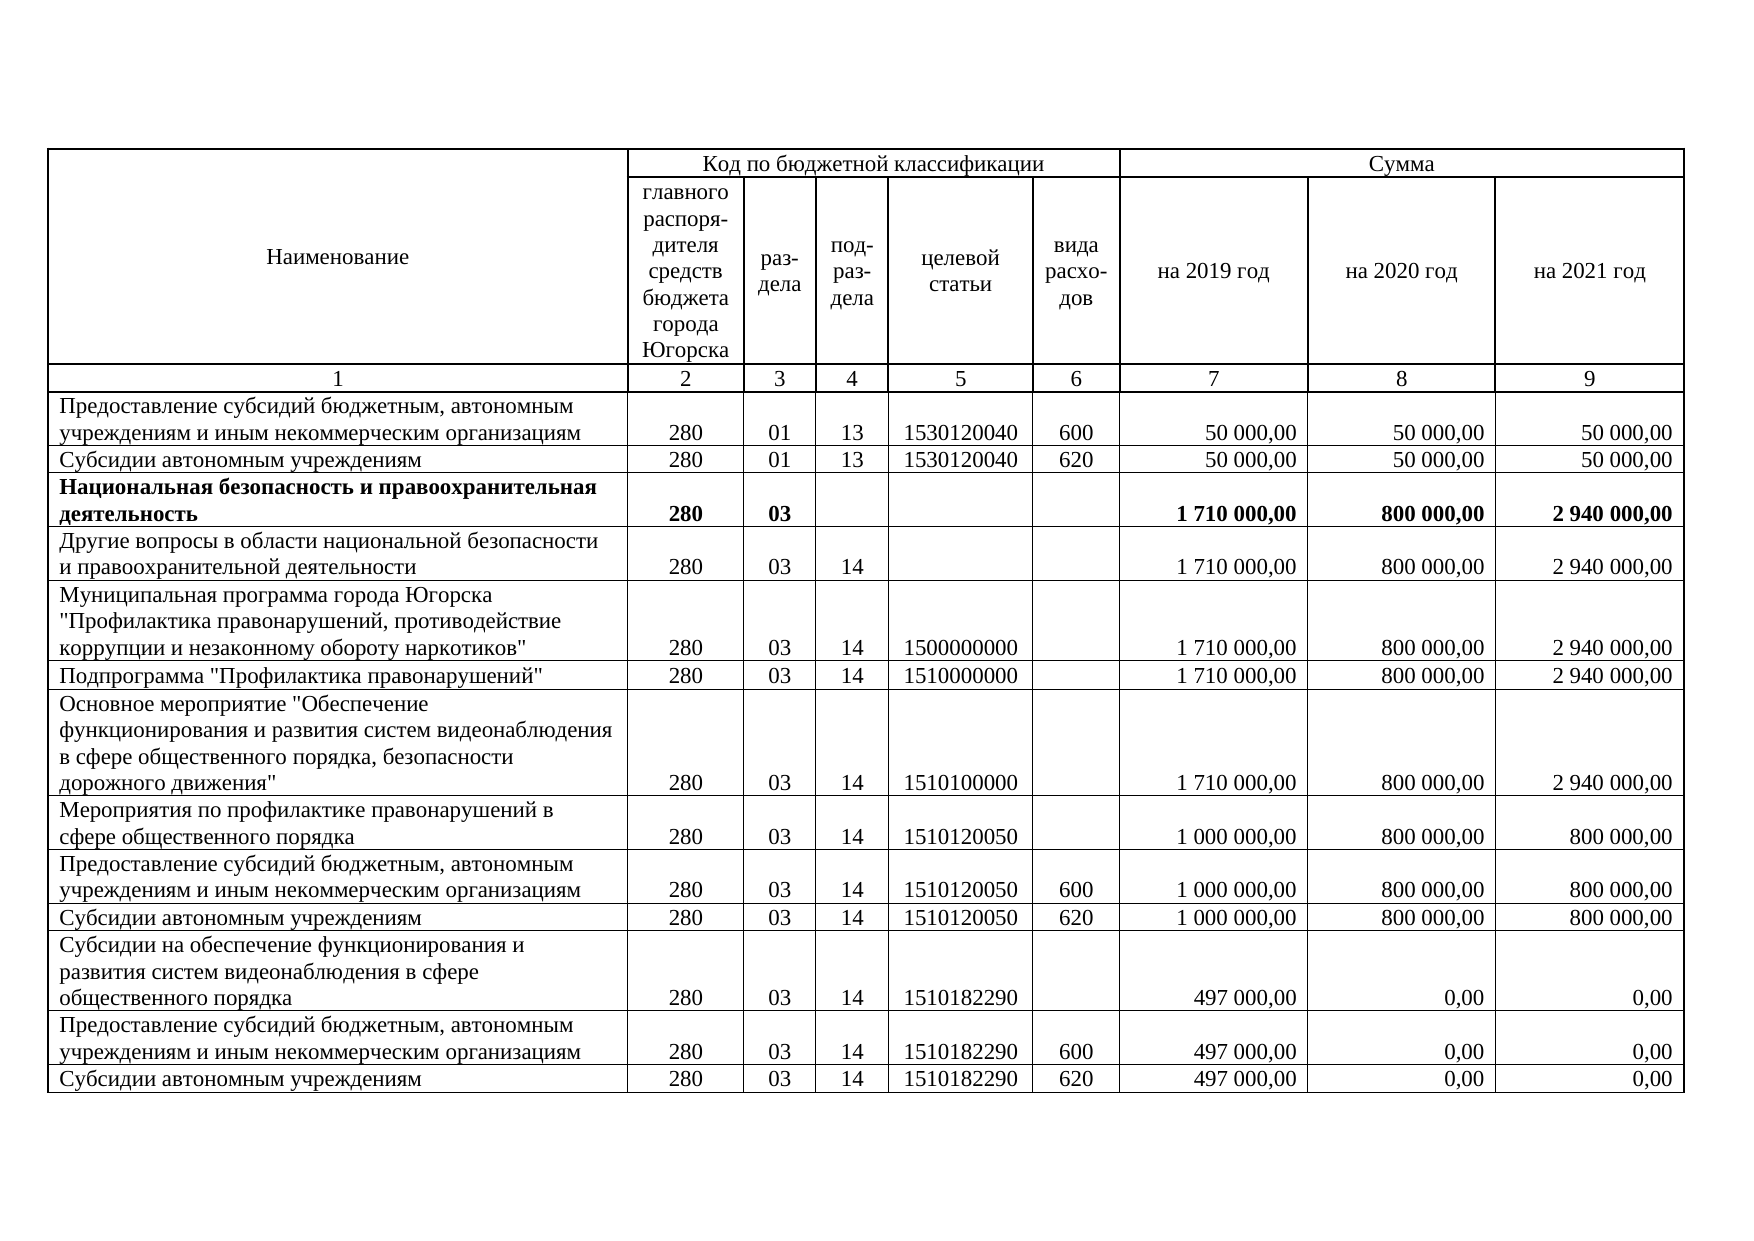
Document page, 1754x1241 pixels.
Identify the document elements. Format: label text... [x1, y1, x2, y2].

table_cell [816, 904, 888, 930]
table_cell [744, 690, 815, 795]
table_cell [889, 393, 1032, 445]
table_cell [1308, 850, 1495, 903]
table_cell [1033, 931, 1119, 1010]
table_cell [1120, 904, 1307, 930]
table_cell 3 [745, 365, 815, 391]
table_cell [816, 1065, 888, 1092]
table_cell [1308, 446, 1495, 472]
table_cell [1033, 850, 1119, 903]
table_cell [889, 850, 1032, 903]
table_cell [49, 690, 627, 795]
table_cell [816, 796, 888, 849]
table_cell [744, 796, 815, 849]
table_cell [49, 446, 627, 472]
table_cell главного распоря-дителя средств бюджета города Югорска [629, 178, 743, 363]
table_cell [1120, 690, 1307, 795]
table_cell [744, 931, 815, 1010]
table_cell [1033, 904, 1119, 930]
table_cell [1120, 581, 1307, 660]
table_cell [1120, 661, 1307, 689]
table_cell 7 [1121, 365, 1307, 391]
table_header Наименование [49, 150, 627, 363]
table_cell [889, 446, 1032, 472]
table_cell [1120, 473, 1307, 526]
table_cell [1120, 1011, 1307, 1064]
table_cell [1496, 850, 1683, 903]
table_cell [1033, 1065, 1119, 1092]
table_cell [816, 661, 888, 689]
table_cell на 2021 год [1496, 178, 1683, 363]
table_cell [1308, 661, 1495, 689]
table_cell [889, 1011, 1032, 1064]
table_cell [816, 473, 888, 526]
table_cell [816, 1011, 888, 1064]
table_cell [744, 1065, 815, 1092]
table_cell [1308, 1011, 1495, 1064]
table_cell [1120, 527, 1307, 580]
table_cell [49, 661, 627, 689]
table_cell вида расхо-дов [1034, 178, 1119, 363]
table_cell 5 [889, 365, 1032, 391]
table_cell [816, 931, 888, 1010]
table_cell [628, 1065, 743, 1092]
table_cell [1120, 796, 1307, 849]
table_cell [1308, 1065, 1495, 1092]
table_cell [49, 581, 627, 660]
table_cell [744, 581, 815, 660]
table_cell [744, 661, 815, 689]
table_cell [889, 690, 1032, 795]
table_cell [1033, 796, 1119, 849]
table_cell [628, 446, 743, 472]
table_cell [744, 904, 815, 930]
table_cell 1 [49, 365, 627, 391]
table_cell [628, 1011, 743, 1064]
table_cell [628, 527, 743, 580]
table_cell на 2019 год [1121, 178, 1307, 363]
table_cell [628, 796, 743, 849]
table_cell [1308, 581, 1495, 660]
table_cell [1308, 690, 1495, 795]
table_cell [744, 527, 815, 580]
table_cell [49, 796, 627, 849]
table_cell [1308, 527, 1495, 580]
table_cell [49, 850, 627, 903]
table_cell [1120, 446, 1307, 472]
table_header Сумма [1121, 150, 1683, 176]
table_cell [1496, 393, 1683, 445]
table_cell 4 [817, 365, 887, 391]
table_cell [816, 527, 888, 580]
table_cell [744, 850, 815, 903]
table_header Код по бюджетной классификации [629, 150, 1119, 176]
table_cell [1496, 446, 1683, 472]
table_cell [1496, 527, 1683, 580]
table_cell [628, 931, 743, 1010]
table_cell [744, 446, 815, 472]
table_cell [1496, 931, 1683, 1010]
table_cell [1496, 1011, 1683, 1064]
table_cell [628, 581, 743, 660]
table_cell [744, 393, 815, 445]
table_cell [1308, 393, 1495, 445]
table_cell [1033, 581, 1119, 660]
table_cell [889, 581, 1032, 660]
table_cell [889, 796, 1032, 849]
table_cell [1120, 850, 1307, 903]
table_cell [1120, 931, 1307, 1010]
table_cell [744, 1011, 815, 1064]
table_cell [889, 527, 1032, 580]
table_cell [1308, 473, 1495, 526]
table_cell на 2020 год [1309, 178, 1494, 363]
table_cell целевой статьи [889, 178, 1032, 363]
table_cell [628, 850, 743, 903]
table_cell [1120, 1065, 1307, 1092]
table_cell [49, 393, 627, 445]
table_cell 2 [629, 365, 743, 391]
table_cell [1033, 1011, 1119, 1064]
table_cell 9 [1496, 365, 1683, 391]
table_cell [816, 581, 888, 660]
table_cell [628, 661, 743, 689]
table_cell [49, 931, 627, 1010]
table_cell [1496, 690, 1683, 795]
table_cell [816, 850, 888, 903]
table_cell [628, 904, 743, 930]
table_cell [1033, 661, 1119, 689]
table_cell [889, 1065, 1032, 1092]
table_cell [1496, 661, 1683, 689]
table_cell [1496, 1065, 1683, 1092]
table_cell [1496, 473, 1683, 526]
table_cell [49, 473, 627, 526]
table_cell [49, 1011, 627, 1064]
table_cell под-раз-дела [817, 178, 887, 363]
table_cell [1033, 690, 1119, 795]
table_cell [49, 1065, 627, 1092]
table_cell 8 [1309, 365, 1494, 391]
table_cell раз-дела [745, 178, 815, 363]
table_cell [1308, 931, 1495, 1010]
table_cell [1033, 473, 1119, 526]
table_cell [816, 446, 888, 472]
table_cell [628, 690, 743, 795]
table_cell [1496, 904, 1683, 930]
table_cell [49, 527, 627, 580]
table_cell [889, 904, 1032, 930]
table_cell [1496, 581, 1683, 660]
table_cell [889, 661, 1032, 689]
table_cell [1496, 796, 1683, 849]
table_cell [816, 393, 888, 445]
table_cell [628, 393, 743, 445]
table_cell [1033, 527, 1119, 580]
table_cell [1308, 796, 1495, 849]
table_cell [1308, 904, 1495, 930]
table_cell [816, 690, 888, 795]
table_cell 6 [1034, 365, 1119, 391]
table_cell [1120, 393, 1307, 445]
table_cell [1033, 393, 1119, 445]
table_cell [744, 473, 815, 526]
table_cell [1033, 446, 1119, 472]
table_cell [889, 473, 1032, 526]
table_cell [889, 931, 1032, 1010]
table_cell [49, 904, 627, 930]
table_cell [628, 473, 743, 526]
